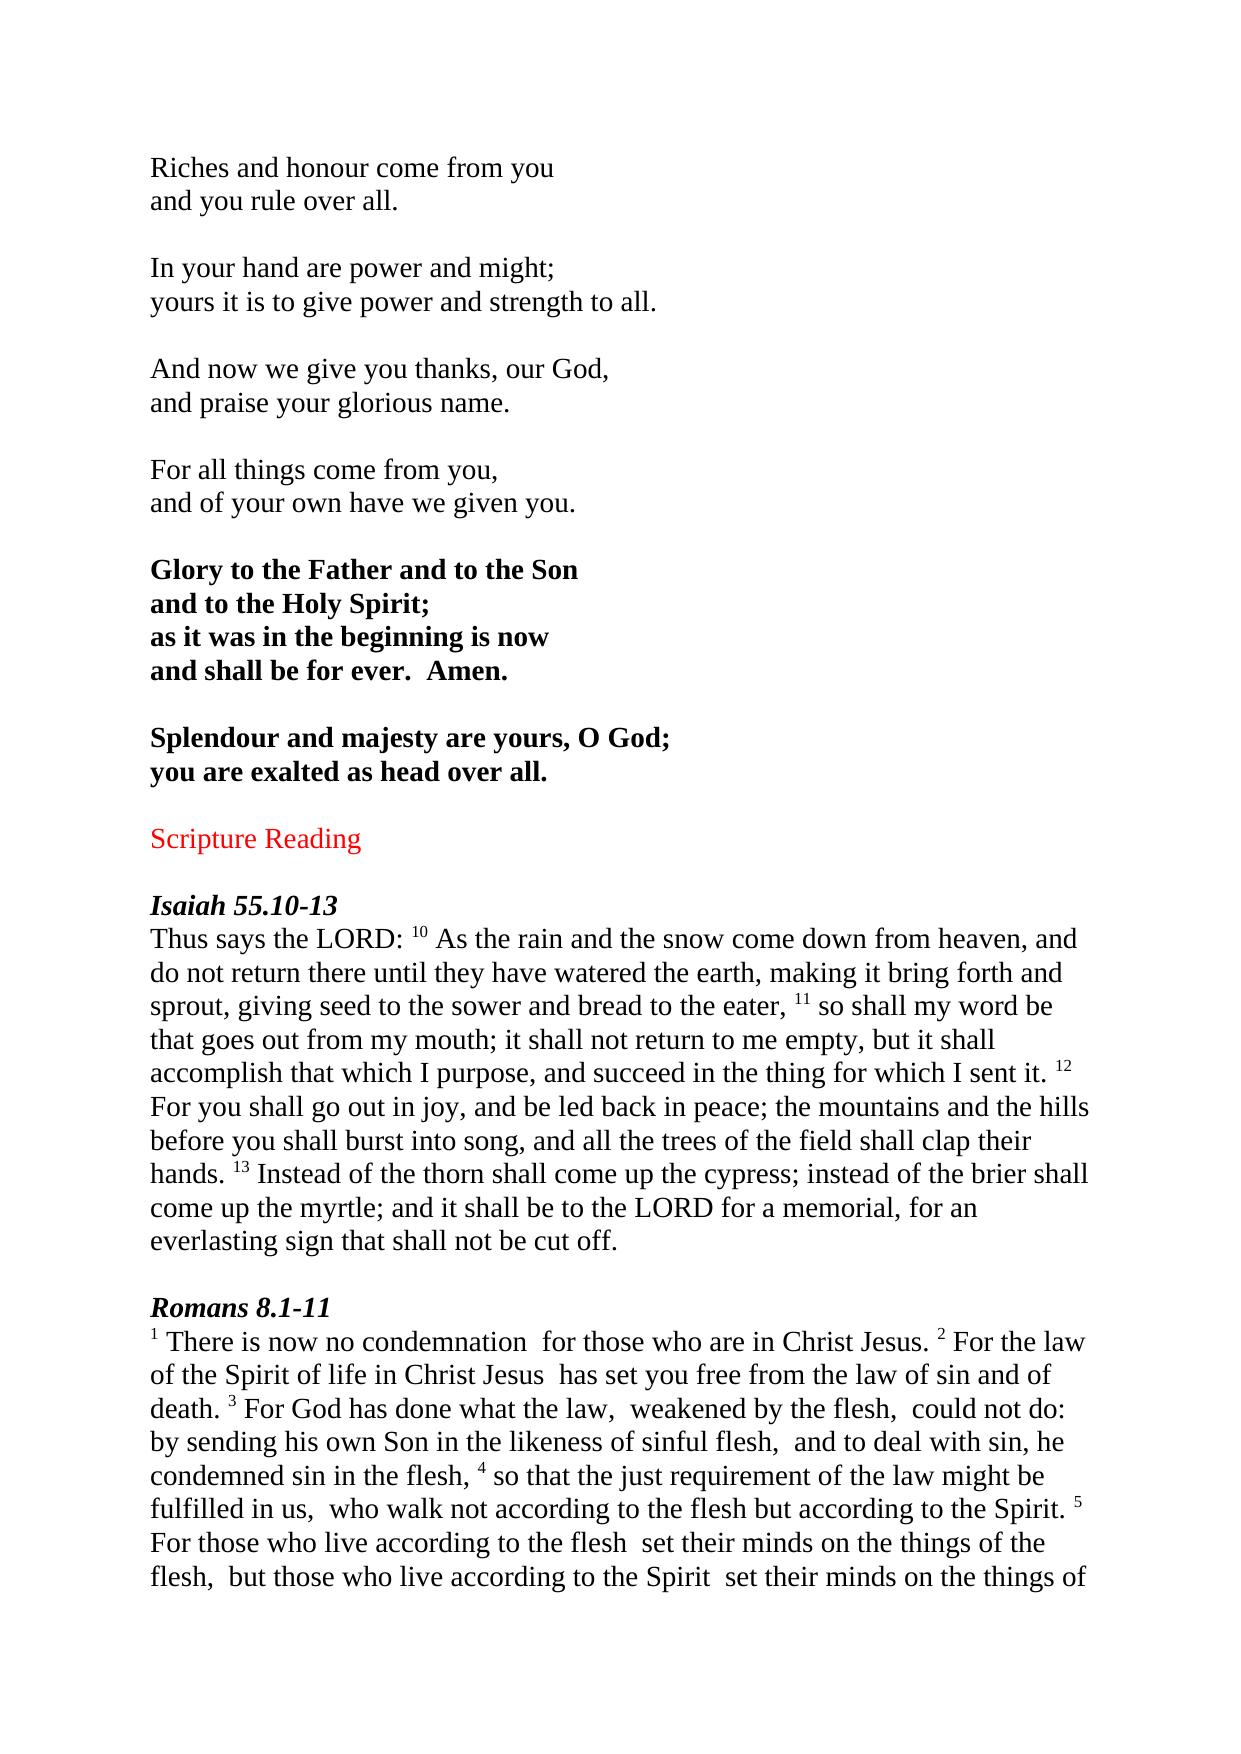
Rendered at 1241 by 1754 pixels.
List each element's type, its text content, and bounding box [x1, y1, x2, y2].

text And now we give you thanks, our God, [150, 351, 1090, 385]
text yours it is to give power and strength to all. [150, 284, 1090, 318]
text Riches and honour come from you [150, 150, 1090, 183]
text Scripture Reading [150, 821, 1090, 854]
text Glory to the Father and to the Son [150, 552, 1090, 586]
text In your hand are power and might; [150, 251, 1090, 284]
text and of your own have we given you. [150, 485, 1090, 519]
text For all things come from you, [150, 452, 1090, 485]
text and you rule over all. [150, 183, 1090, 217]
text and to the Holy Spirit; [150, 586, 1090, 619]
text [150, 1324, 1090, 1592]
text Thus says the LORD: 10 As the rain and the snow come down from heaven, and do not return there until they have watered the earth, making it bring forth and sprout, giving seed to the sower and bread to the eater, 11 so shall my word be that goes out from my mouth; it shall not return to me empty, but it shall accomplish that which I purpose, and succeed in the thing for which I sent it. 12 For you shall go out in joy, and be led back in peace; the mountains and the hills before you shall burst into song, and all the trees of the field shall clap their hands. 13 Instead of the thorn shall come up the cypress; instead of the brier shall come up the myrtle; and it shall be to the LORD for a memorial, for an everlasting sign that shall not be cut off. [150, 921, 1090, 1257]
text and praise your glorious name. [150, 385, 1090, 418]
text as it was in the beginning is now [150, 619, 1090, 653]
text Splendour and majesty are yours, O God; [150, 720, 1090, 754]
text you are exalted as head over all. [150, 754, 1090, 787]
text and shall be for ever. Amen. [150, 653, 1090, 687]
text Isaiah 55.10-13 [150, 888, 1090, 921]
text Romans 8.1-11 [150, 1290, 1090, 1324]
